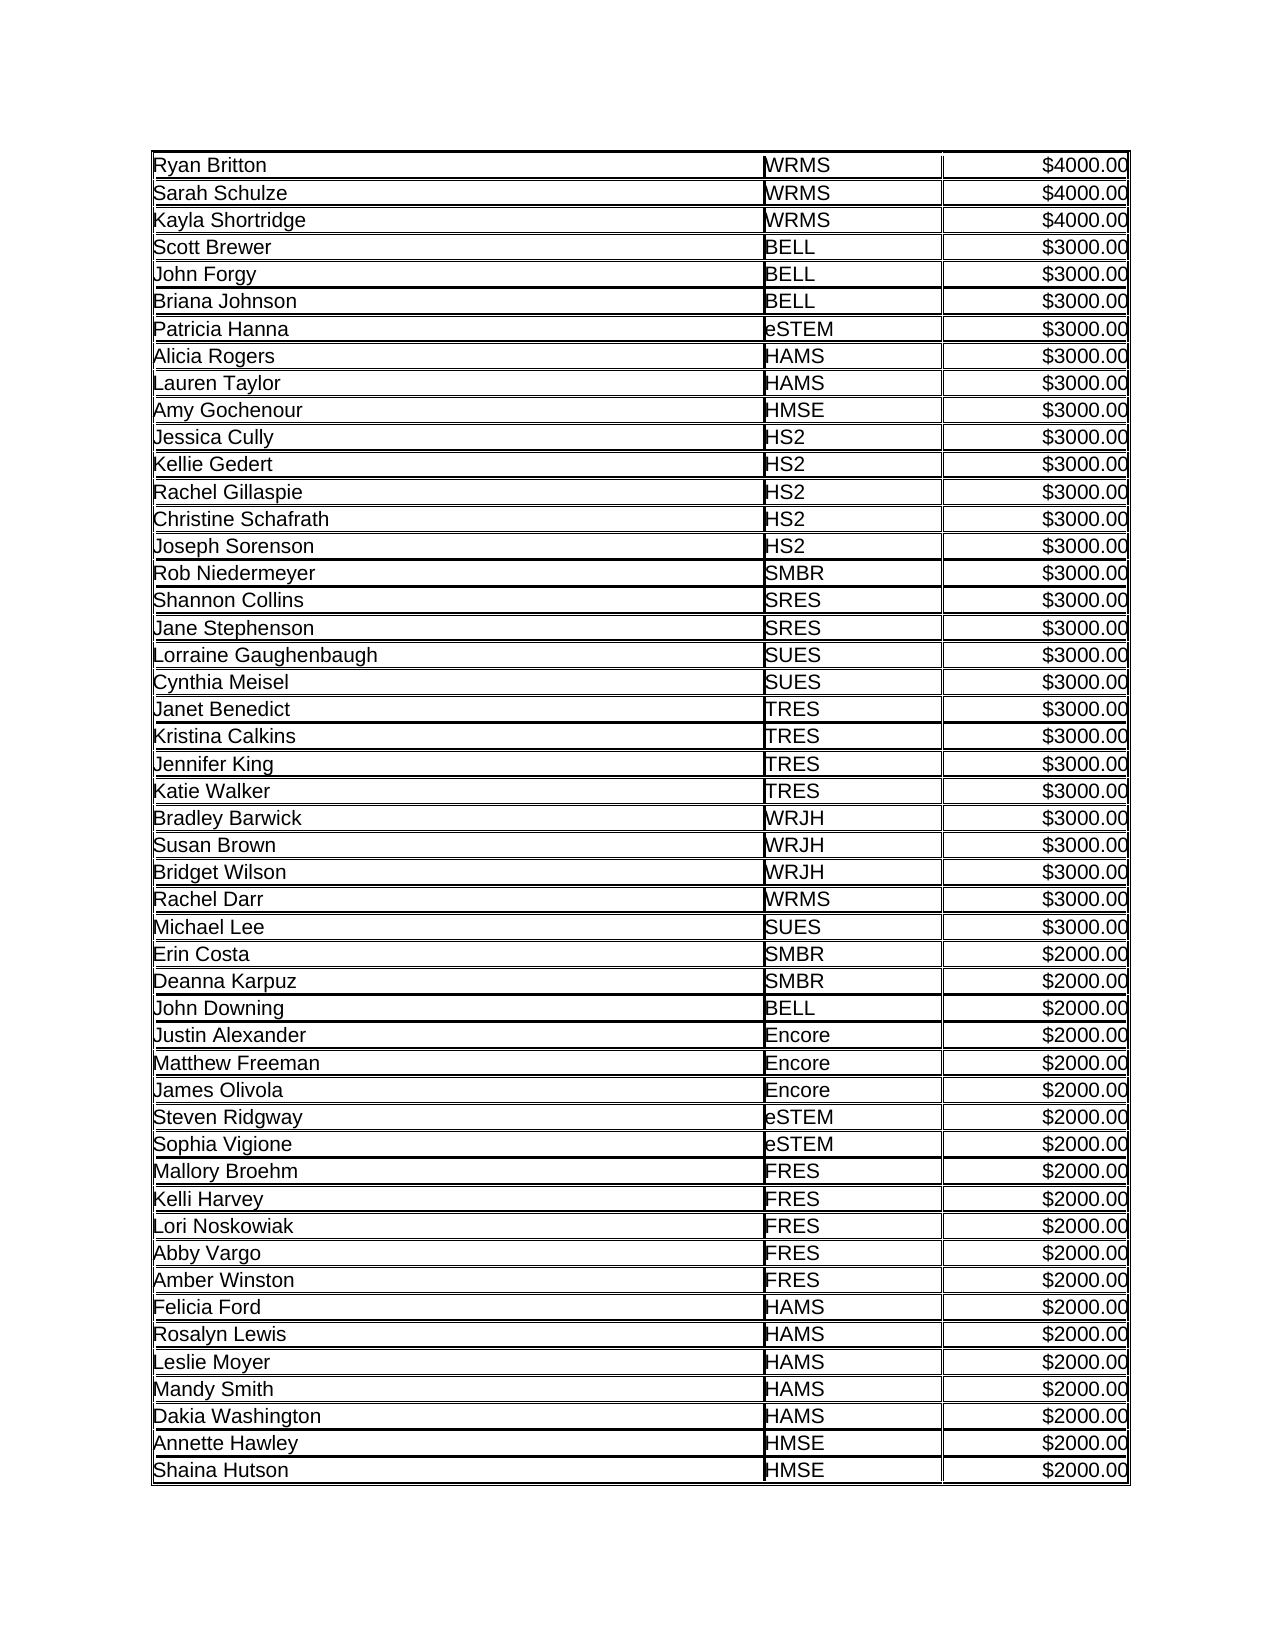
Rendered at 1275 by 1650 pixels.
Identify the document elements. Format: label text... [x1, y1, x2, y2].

table_cell $2000.00 [944, 1346, 1128, 1373]
table_cell HAMS [766, 1404, 941, 1428]
table_cell $3000.00 [943, 857, 1129, 884]
table_cell HS2 [766, 507, 941, 531]
table_cell Jennifer King [154, 748, 763, 775]
table_cell BELL [766, 262, 941, 286]
table_cell $2000.00 [944, 1183, 1128, 1210]
table_cell TRES [766, 697, 941, 721]
table_cell $2000.00 [943, 1401, 1129, 1428]
table_cell $2000.00 [943, 1102, 1129, 1129]
table_cell Erin Costa [154, 939, 763, 966]
table_cell Mallory Broehm [154, 1156, 763, 1183]
table_cell $4000.00 [944, 204, 1128, 232]
table_cell $3000.00 [944, 313, 1128, 340]
table_cell Amy Gochenour [152, 395, 764, 422]
table_cell $2000.00 [943, 1455, 1127, 1482]
table_cell $3000.00 [944, 476, 1128, 503]
table_cell $2000.00 [944, 1047, 1128, 1074]
table_cell Amber Winston [152, 1265, 764, 1292]
table_cell WRMS [766, 888, 941, 911]
table_cell SRES [766, 616, 941, 639]
table_cell Kellie Gedert [154, 449, 763, 476]
table_cell Lauren Taylor [154, 368, 763, 395]
table_cell Justin Alexander [154, 1020, 763, 1047]
table_cell FRES [766, 1214, 941, 1237]
table_cell $3000.00 [944, 775, 1128, 802]
table_cell FRES [766, 1241, 941, 1265]
table_cell $3000.00 [943, 531, 1129, 558]
table_cell Jane Stephenson [154, 612, 763, 639]
table_cell SMBR [766, 561, 941, 585]
table_cell James Olivola [154, 1074, 763, 1102]
table_cell $3000.00 [944, 286, 1127, 313]
table_cell Bradley Barwick [154, 803, 763, 830]
table_cell Leslie Moyer [154, 1346, 763, 1373]
table_cell Ryan Britton [154, 153, 764, 177]
table_cell $2000.00 [944, 1156, 1127, 1183]
table_cell Susan Brown [152, 830, 764, 857]
table_cell Sarah Schulze [154, 177, 763, 204]
table_cell TRES [766, 724, 941, 748]
table_cell Patricia Hanna [154, 313, 763, 340]
table_cell $2000.00 [944, 939, 1128, 966]
table_cell SMBR [766, 942, 941, 966]
table_cell $3000.00 [944, 340, 1128, 367]
table_cell $3000.00 [943, 395, 1129, 422]
table_cell HAMS [766, 1377, 941, 1401]
table_cell Lori Noskowiak [154, 1210, 763, 1237]
table_cell WRJH [766, 806, 941, 830]
table_cell $3000.00 [944, 748, 1128, 775]
table_cell John Downing [152, 993, 763, 1020]
table_cell SUES [766, 670, 941, 694]
table_cell $3000.00 [944, 449, 1128, 476]
table_cell WRMS [766, 181, 941, 204]
table_cell Encore [766, 1051, 941, 1074]
table_cell Scott Brewer [152, 232, 764, 259]
table_cell $2000.00 [943, 1292, 1129, 1319]
table_cell Annette Hawley [152, 1428, 763, 1455]
table_cell Rachel Gillaspie [154, 476, 763, 503]
table_cell $2000.00 [944, 1020, 1127, 1047]
table_cell Joseph Sorenson [152, 531, 764, 558]
table_cell Deanna Karpuz [152, 966, 764, 993]
table_cell Shaina Hutson [154, 1455, 764, 1482]
table_cell $3000.00 [943, 830, 1129, 857]
table_cell Cynthia Meisel [152, 667, 764, 694]
table_cell Rachel Darr [154, 884, 763, 911]
table_cell $3000.00 [944, 612, 1128, 639]
table_cell Rosalyn Lewis [154, 1319, 763, 1346]
table_cell $2000.00 [943, 1129, 1129, 1156]
table_cell eSTEM [766, 1132, 941, 1156]
table_cell BELL [766, 235, 941, 259]
table_cell Rob Niedermeyer [152, 558, 763, 585]
table_cell Bridget Wilson [152, 857, 764, 884]
table_cell $3000.00 [943, 667, 1129, 694]
table_cell WRJH [766, 860, 941, 884]
table_cell $4000.00 [944, 177, 1128, 204]
table_cell HS2 [766, 480, 941, 503]
table_cell $3000.00 [944, 504, 1128, 531]
table_cell Michael Lee [154, 911, 763, 938]
table_cell FRES [766, 1187, 941, 1210]
table_cell HAMS [766, 371, 941, 395]
table_cell Dakia Washington [152, 1401, 764, 1428]
table_cell $3000.00 [943, 694, 1129, 721]
table_cell Sophia Vigione [152, 1129, 764, 1156]
table_cell BELL [766, 289, 941, 313]
table_cell Janet Benedict [152, 694, 764, 721]
table_cell HMSE [766, 1431, 941, 1455]
table_cell HS2 [766, 534, 941, 558]
table_cell Felicia Ford [152, 1292, 764, 1319]
table_cell $2000.00 [943, 966, 1129, 993]
table_cell $3000.00 [944, 639, 1128, 667]
table_cell Kristina Calkins [154, 721, 763, 748]
table_cell eSTEM [766, 317, 941, 340]
table_cell $2000.00 [944, 1238, 1128, 1265]
table_cell $3000.00 [944, 884, 1128, 911]
table_cell $4000.00 [943, 153, 1127, 177]
table_cell SMBR [766, 969, 941, 993]
table_cell Encore [766, 1078, 941, 1102]
table_cell $3000.00 [944, 803, 1128, 830]
table_cell Matthew Freeman [154, 1047, 763, 1074]
table_cell FRES [766, 1159, 941, 1183]
table_cell Jessica Cully [152, 422, 764, 449]
table_cell $2000.00 [944, 1074, 1128, 1102]
table_cell WRJH [766, 833, 941, 857]
table_cell $2000.00 [943, 1265, 1129, 1292]
table_cell $2000.00 [944, 1428, 1129, 1455]
table_cell Abby Vargo [154, 1238, 763, 1265]
table_cell Shannon Collins [154, 585, 763, 612]
table_cell Kayla Shortridge [154, 204, 763, 232]
table_cell HMSE [764, 1458, 943, 1482]
table_cell HMSE [766, 398, 941, 422]
table_cell Encore [766, 1023, 941, 1047]
table_cell WRMS [764, 153, 943, 177]
table_cell Mandy Smith [154, 1374, 763, 1401]
table_cell John Forgy [152, 259, 764, 286]
table_cell Kelli Harvey [154, 1183, 763, 1210]
table_cell Christine Schafrath [154, 504, 763, 531]
table_cell $3000.00 [944, 585, 1127, 612]
table_cell SUES [766, 643, 941, 667]
table_cell $2000.00 [944, 1374, 1128, 1401]
table_cell Alicia Rogers [154, 340, 763, 367]
table_cell BELL [766, 996, 941, 1020]
table_cell $3000.00 [944, 911, 1128, 938]
table_cell $3000.00 [943, 232, 1129, 259]
table_cell SRES [766, 588, 941, 612]
table_cell Lorraine Gaughenbaugh [154, 639, 763, 667]
table_cell FRES [766, 1268, 941, 1292]
table_cell $2000.00 [944, 1319, 1128, 1346]
table_cell HAMS [766, 1323, 941, 1346]
table_cell Briana Johnson [154, 286, 763, 313]
table_cell $3000.00 [943, 422, 1129, 449]
table_cell Katie Walker [154, 775, 763, 802]
table_cell TRES [766, 779, 941, 802]
table_cell $3000.00 [944, 721, 1127, 748]
table_cell WRMS [766, 208, 941, 232]
table_cell $2000.00 [944, 1210, 1128, 1237]
table_cell $3000.00 [944, 368, 1128, 395]
table_cell Steven Ridgway [152, 1102, 764, 1129]
table_cell eSTEM [766, 1105, 941, 1129]
table_cell SUES [766, 915, 941, 938]
table_cell $2000.00 [944, 993, 1129, 1020]
table_cell HS2 [766, 425, 941, 449]
table_cell HS2 [766, 453, 941, 476]
table_cell TRES [766, 752, 941, 775]
table_cell HAMS [766, 1295, 941, 1319]
table_cell HAMS [766, 1350, 941, 1373]
table_cell $3000.00 [943, 259, 1129, 286]
table_cell HAMS [766, 344, 941, 367]
table_cell $3000.00 [944, 558, 1129, 585]
